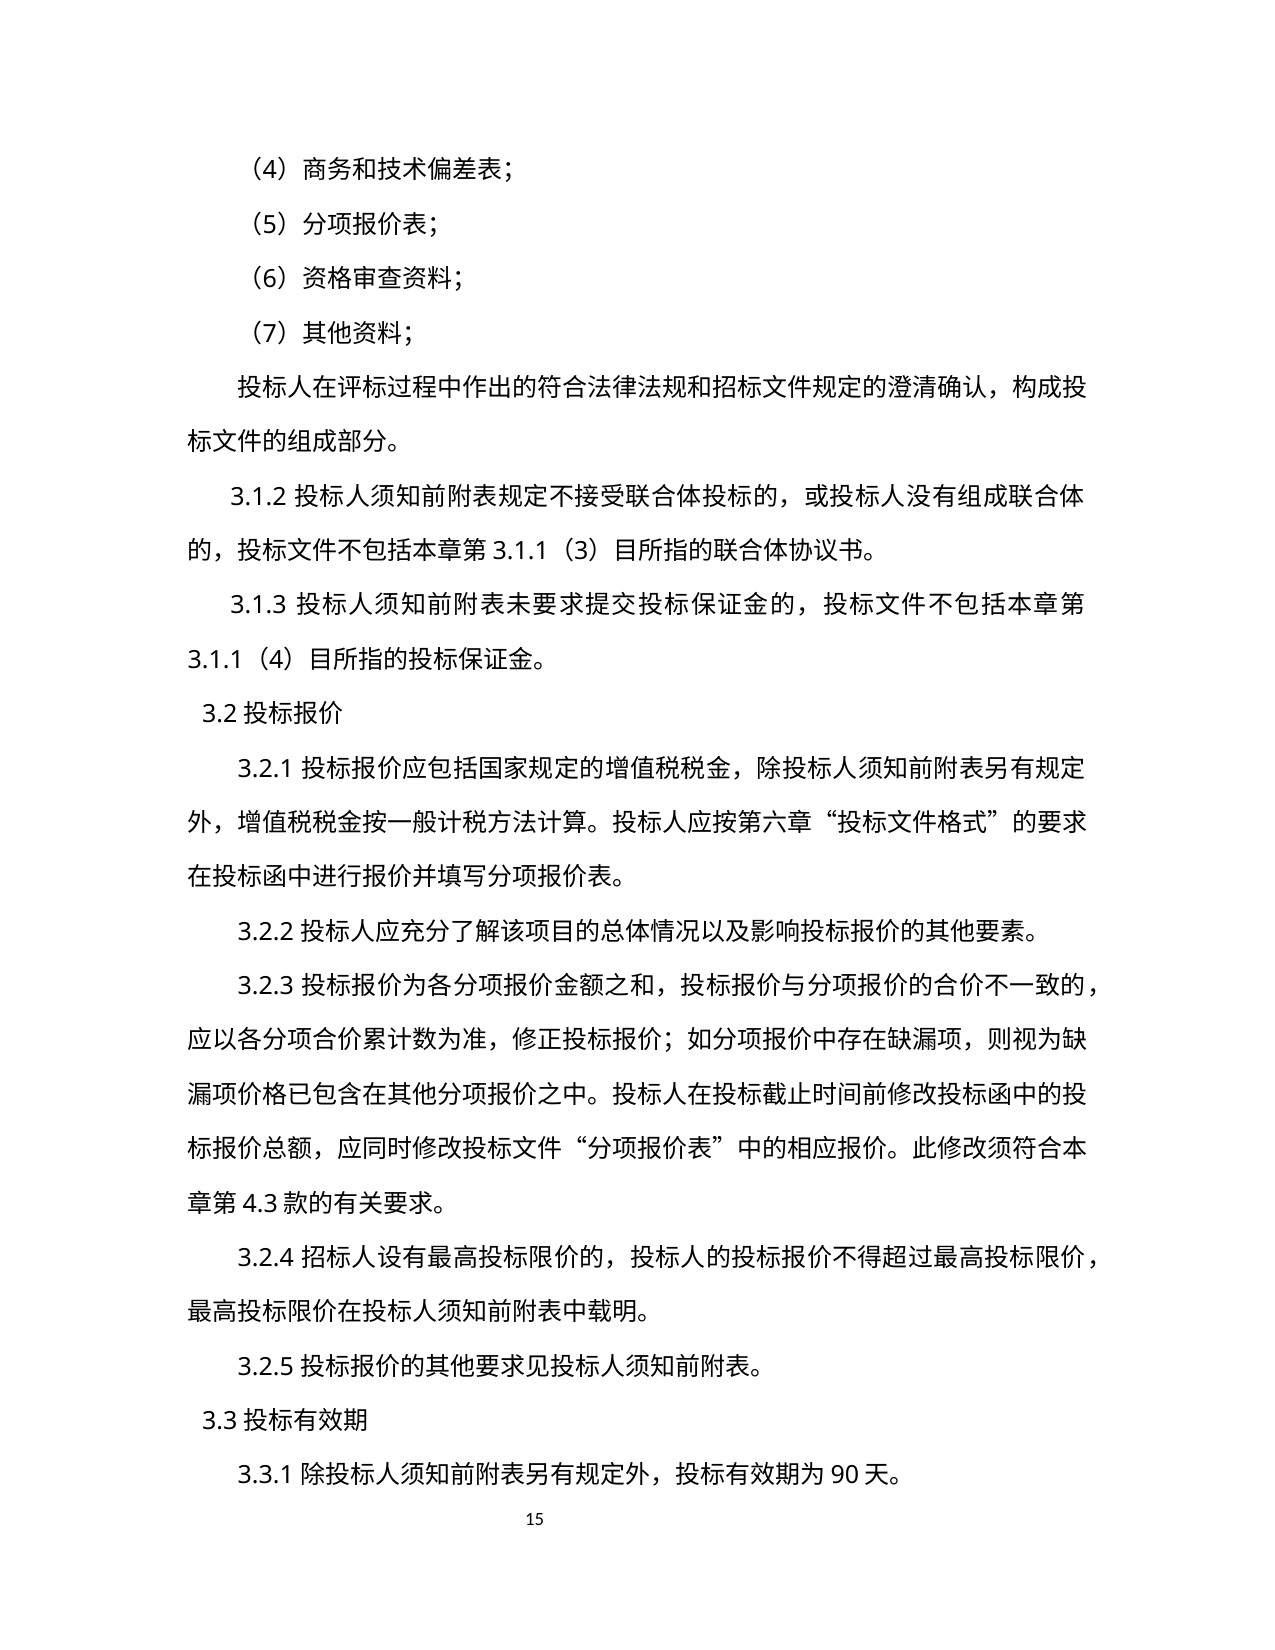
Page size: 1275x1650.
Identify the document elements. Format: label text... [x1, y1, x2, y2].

text （5）分项报价表； [187, 204, 1087, 241]
text 3.2.2 投标人应充分了解该项目的总体情况以及影响投标报价的其他要素。 [187, 911, 1087, 947]
text （7）其他资料； [187, 313, 1087, 349]
text 3.2.4 招标人设有最高投标限价的，投标人的投标报价不得超过最高投标限价，最高投标限价在投标人须知前附表中载明。 [187, 1237, 1087, 1328]
text 3.2.1 投标报价应包括国家规定的增值税税金，除投标人须知前附表另有规定外，增值税税金按一般计税方法计算。投标人应按第六章“投标文件格式”的要求在投标函中进行报价并填写分项报价表。 [187, 748, 1087, 893]
text （4）商务和技术偏差表； [187, 150, 1087, 186]
text （6）资格审查资料； [187, 259, 1087, 295]
text 3.2.5 投标报价的其他要求见投标人须知前附表。 [187, 1346, 1087, 1382]
text 投标人在评标过程中作出的符合法律法规和招标文件规定的澄清确认，构成投标文件的组成部分。 [187, 367, 1087, 458]
text 3.1.3 投标人须知前附表未要求提交投标保证金的，投标文件不包括本章第3.1.1（4）目所指的投标保证金。 [187, 585, 1087, 676]
subtitle 3.2 投标报价 [187, 694, 1087, 730]
text 3.3.1 除投标人须知前附表另有规定外，投标有效期为90天。 [187, 1455, 1087, 1491]
text 3.2.3 投标报价为各分项报价金额之和，投标报价与分项报价的合价不一致的，应以各分项合价累计数为准，修正投标报价；如分项报价中存在缺漏项，则视为缺漏项价格已包含在其他分项报价之中。投标人在投标截止时间前修改投标函中的投标报价总额，应同时修改投标文件“分项报价表”中的相应报价。此修改须符合本章第4.3款的有关要求。 [187, 966, 1087, 1219]
text 3.1.2 投标人须知前附表规定不接受联合体投标的，或投标人没有组成联合体的，投标文件不包括本章第3.1.1（3）目所指的联合体协议书。 [187, 476, 1087, 567]
subtitle 3.3 投标有效期 [187, 1401, 1087, 1437]
